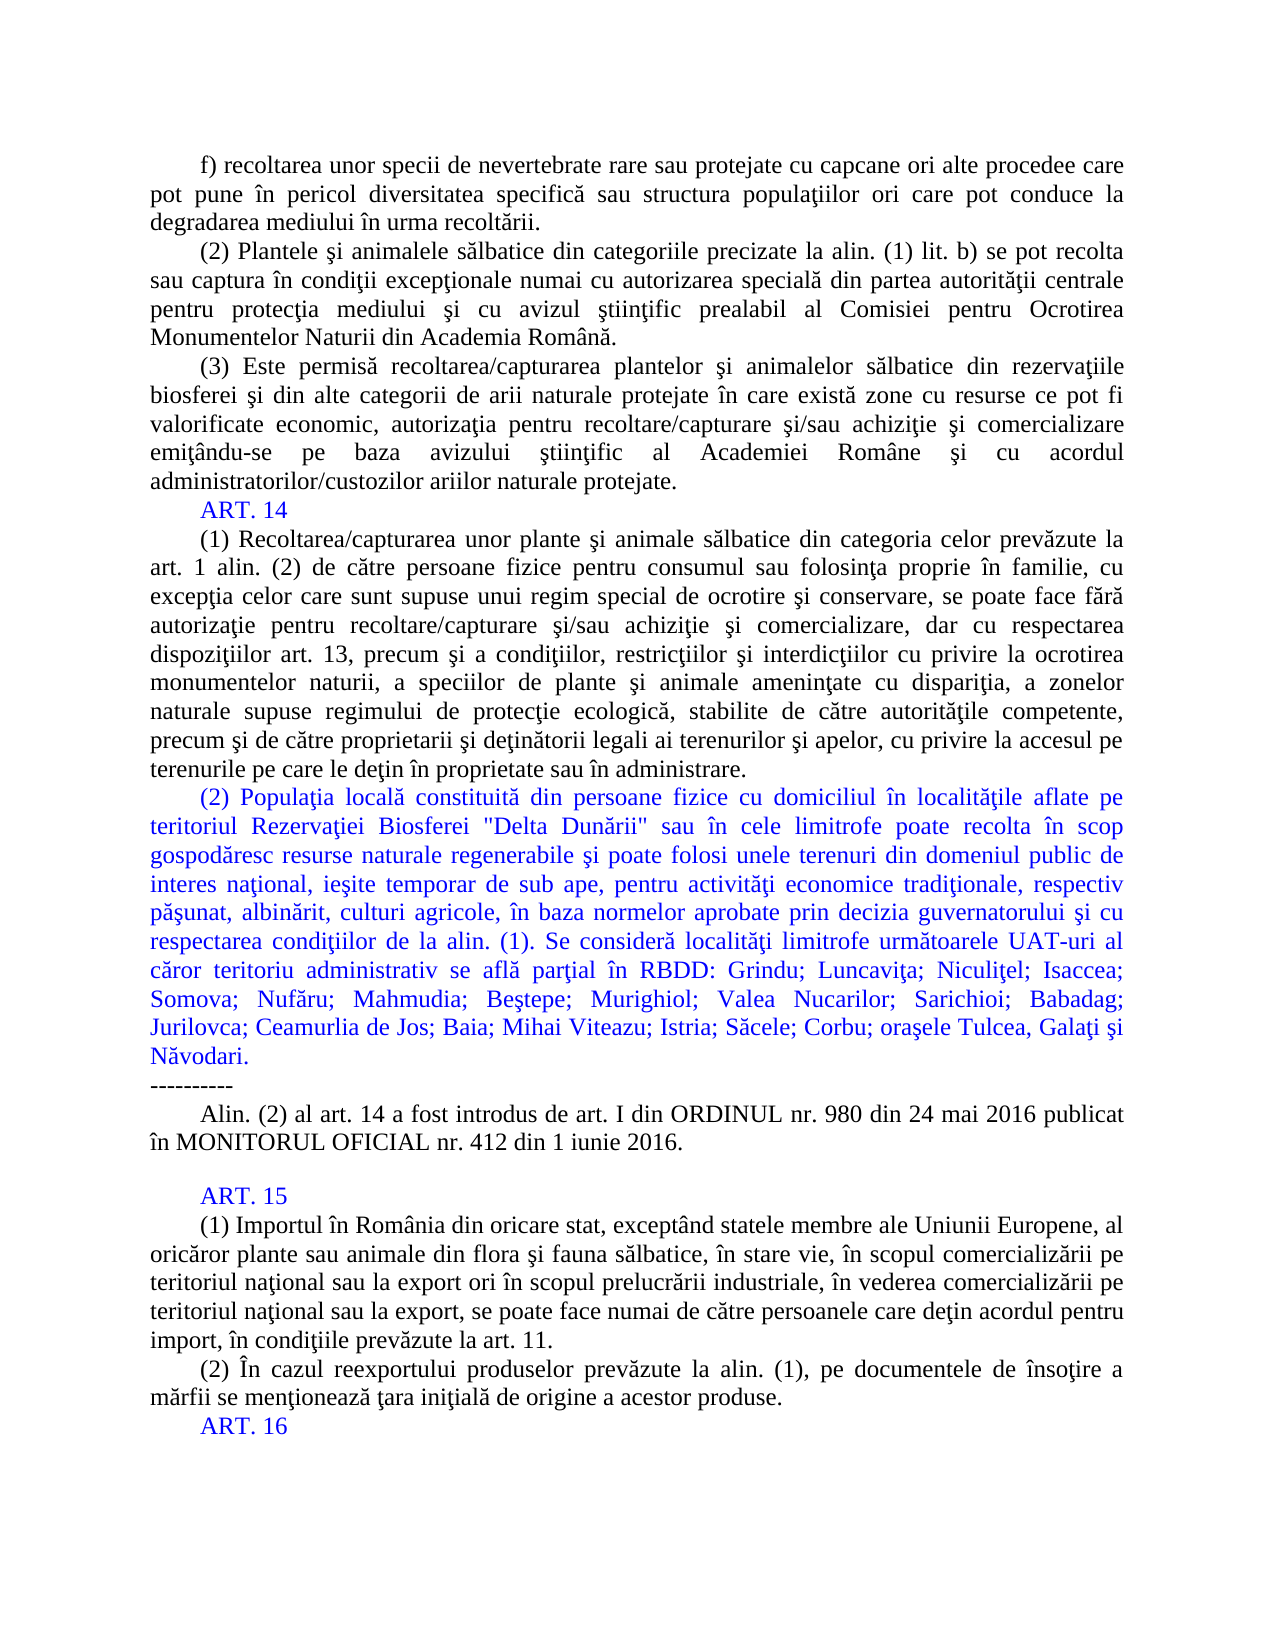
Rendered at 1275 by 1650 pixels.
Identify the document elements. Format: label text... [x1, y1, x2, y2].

text (2) Populaţia locală constituită din persoane fizice cu domiciliul în localităţile aflate pe teritoriul Rezervaţiei Biosferei "Delta Dunării" sau în cele limitrofe poate recolta în scop gospodăresc resurse naturale regenerabile şi poate folosi unele terenuri din domeniul public de interes naţional, ieşite temporar de sub ape, pentru activităţi economice tradiţionale, respectiv păşunat, albinărit, culturi agricole, în baza normelor aprobate prin decizia guvernatorului şi cu respectarea condiţiilor de la alin. (1). Se consideră localităţi limitrofe următoarele UAT-uri al căror teritoriu administrativ se află parţial în RBDD: Grindu; Luncaviţa; Niculiţel; Isaccea; Somova; Nufăru; Mahmudia; Beştepe; Murighiol; Valea Nucarilor; Sarichioi; Babadag; Jurilovca; Ceamurlia de Jos; Baia; Mihai Viteazu; Istria; Săcele; Corbu; oraşele Tulcea, Galaţi şi Năvodari. [150, 782, 1125, 1070]
text (2) În cazul reexportului produselor prevăzute la alin. (1), pe documentele de însoţire a mărfii se menţionează ţara iniţială de origine a acestor produse. [150, 1354, 1125, 1411]
text ART. 14 [150, 495, 1125, 524]
text (2) Plantele şi animalele sălbatice din categoriile precizate la alin. (1) lit. b) se pot recolta sau captura în condiţii excepţionale numai cu autorizarea specială din partea autorităţii centrale pentru protecţia mediului şi cu avizul ştiinţific prealabil al Comisiei pentru Ocrotirea Monumentelor Naturii din Academia Română. [150, 236, 1125, 351]
text (1) Importul în România din oricare stat, exceptând statele membre ale Uniunii Europene, al oricăror plante sau animale din flora şi fauna sălbatice, în stare vie, în scopul comercializării pe teritoriul naţional sau la export ori în scopul prelucrării industriale, în vederea comercializării pe teritoriul naţional sau la export, se poate face numai de către persoanele care deţin acordul pentru import, în condiţiile prevăzute la art. 11. [150, 1210, 1125, 1354]
text Alin. (2) al art. 14 a fost introdus de art. I din ORDINUL nr. 980 din 24 mai 2016 publicat în MONITORUL OFICIAL nr. 412 din 1 iunie 2016. [150, 1099, 1125, 1156]
text ART. 16 [150, 1411, 1125, 1440]
text (3) Este permisă recoltarea/capturarea plantelor şi animalelor sălbatice din rezervaţiile biosferei şi din alte categorii de arii naturale protejate în care există zone cu resurse ce pot fi valorificate economic, autorizaţia pentru recoltare/capturare şi/sau achiziţie şi comercializare emiţându-se pe baza avizului ştiinţific al Academiei Române şi cu acordul administratorilor/custozilor ariilor naturale protejate. [150, 351, 1125, 495]
text ART. 15 [150, 1181, 1125, 1210]
text f) recoltarea unor specii de nevertebrate rare sau protejate cu capcane ori alte procedee care pot pune în pericol diversitatea specifică sau structura populaţiilor ori care pot conduce la degradarea mediului în urma recoltării. [150, 150, 1125, 236]
text (1) Recoltarea/capturarea unor plante şi animale sălbatice din categoria celor prevăzute la art. 1 alin. (2) de către persoane fizice pentru consumul sau folosinţa proprie în familie, cu excepţia celor care sunt supuse unui regim special de ocrotire şi conservare, se poate face fără autorizaţie pentru recoltare/capturare şi/sau achiziţie şi comercializare, dar cu respectarea dispoziţiilor art. 13, precum şi a condiţiilor, restricţiilor şi interdicţiilor cu privire la ocrotirea monumentelor naturii, a speciilor de plante şi animale ameninţate cu dispariţia, a zonelor naturale supuse regimului de protecţie ecologică, stabilite de către autorităţile competente, precum şi de către proprietarii şi deţinătorii legali ai terenurilor şi apelor, cu privire la accesul pe terenurile pe care le deţin în proprietate sau în administrare. [150, 524, 1125, 782]
text ---------- [150, 1070, 1125, 1099]
